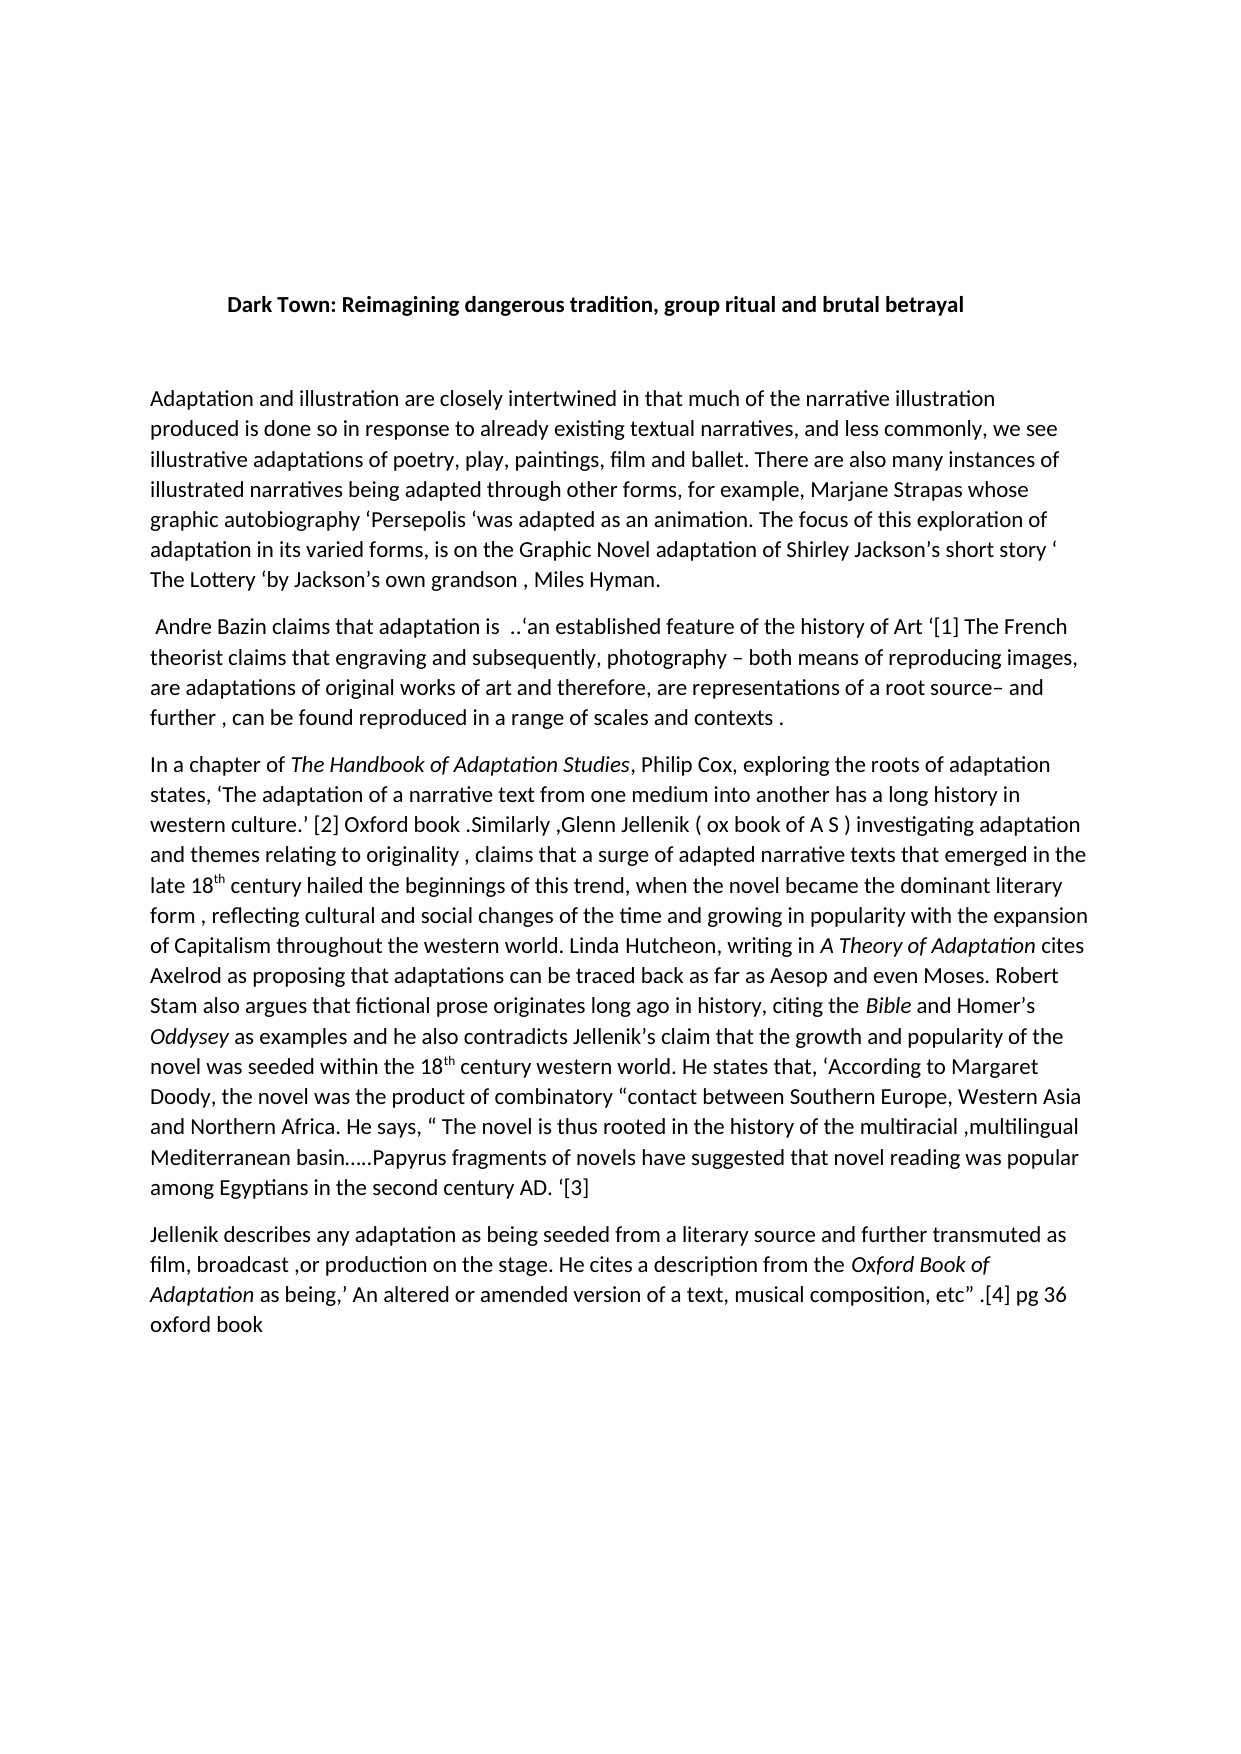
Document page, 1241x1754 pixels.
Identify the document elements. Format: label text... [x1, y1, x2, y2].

text Jellenik describes any adaptation as being seeded from a literary source and further transmuted as film, broadcast ,or production on the stage. He cites a description from the Oxford Book of Adaptation as being,’ An altered or amended version of a text, musical composition, etc” .[4] pg 36 oxford book [150, 1220, 1090, 1338]
text In a chapter of The Handbook of Adaptation Studies, Philip Cox, exploring the roots of adaptation states, ‘The adaptation of a narrative text from one medium into another has a long history in western culture.’ [2] Oxford book .Similarly ,Glenn Jellenik ( ox book of A S ) investigating adaptation and themes relating to originality , claims that a surge of adapted narrative texts that emerged in the late 18th century hailed the beginnings of this trend, when the novel became the dominant literary form , reflecting cultural and social changes of the time and growing in popularity with the expansion of Capitalism throughout the western world. Linda Hutcheon, writing in A Theory of Adaptation cites Axelrod as proposing that adaptations can be traced back as far as Aesop and even Moses. Robert Stam also argues that fictional prose originates long ago in history, citing the Bible and Homer’s Oddysey as examples and he also contradicts Jellenik’s claim that the growth and popularity of the novel was seeded within the 18th century western world. He states that, ‘According to Margaret Doody, the novel was the product of combinatory “contact between Southern Europe, Western Asia and Northern Africa. He says, “ The novel is thus rooted in the history of the multiracial ,multilingual Mediterranean basin…..Papyrus fragments of novels have suggested that novel reading was popular among Egyptians in the second century AD. ‘[3] [150, 750, 1090, 1201]
text Dark Town: Reimagining dangerous tradition, group ritual and brutal betrayal [150, 291, 1090, 319]
text Andre Bazin claims that adaptation is ..‘an established feature of the history of Art ‘[1] The French theorist claims that engraving and subsequently, photography – both means of reproducing images, are adaptations of original works of art and therefore, are representations of a root source– and further , can be found reproduced in a range of scales and contexts . [150, 612, 1090, 731]
text Adaptation and illustration are closely intertwined in that much of the narrative illustration produced is done so in response to already existing textual narratives, and less commonly, we see illustrative adaptations of poetry, play, paintings, film and ballet. There are also many instances of illustrated narratives being adapted through other forms, for example, Marjane Strapas whose graphic autobiography ‘Persepolis ‘was adapted as an animation. The focus of this exploration of adaptation in its varied forms, is on the Graphic Novel adaptation of Shirley Jackson’s short story ‘ The Lottery ‘by Jackson’s own grandson , Miles Hyman. [150, 384, 1090, 594]
